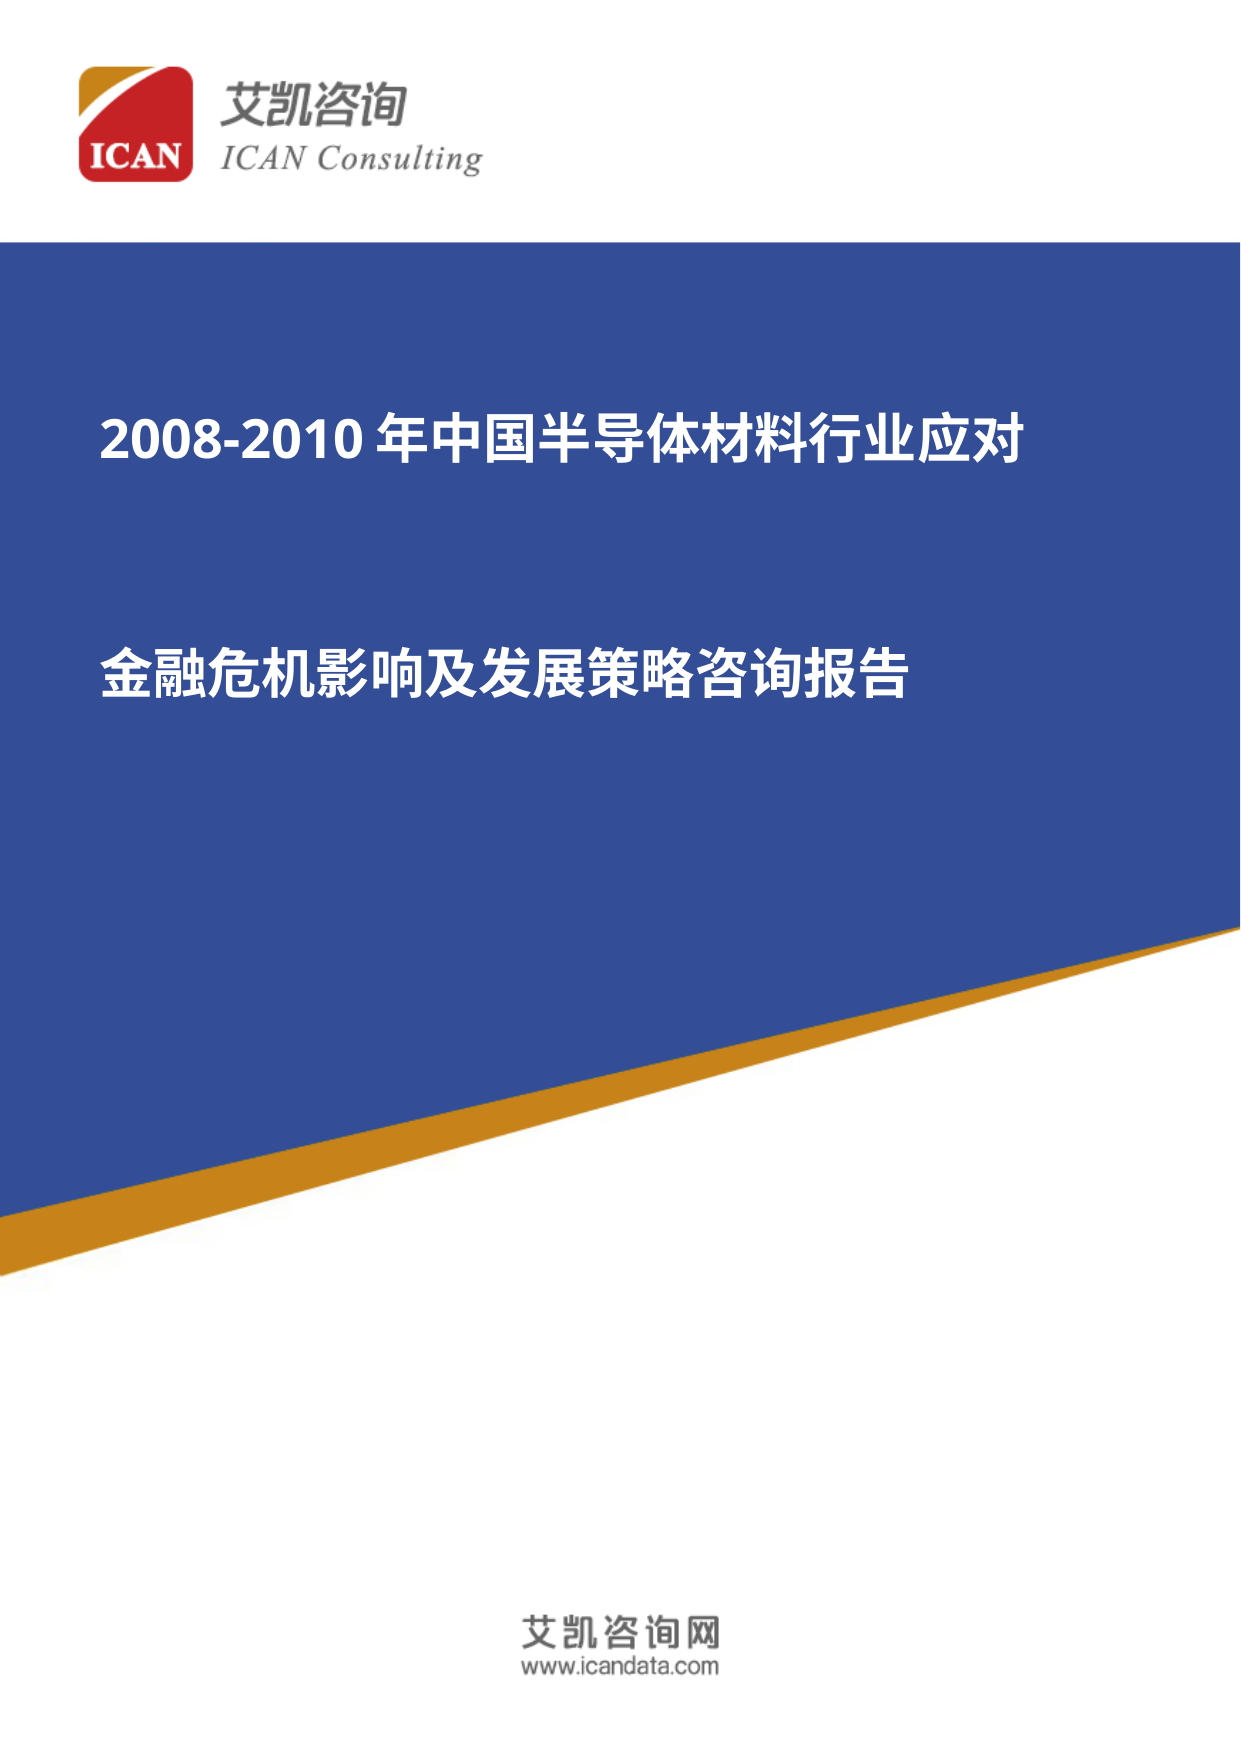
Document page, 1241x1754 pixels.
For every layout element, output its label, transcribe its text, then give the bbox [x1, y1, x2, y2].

subtitle 2008-2010年中国半导体材料行业应对金融危机影响及发展策略咨询报告 [99, 386, 1053, 718]
picture [0, 5, 1241, 1754]
